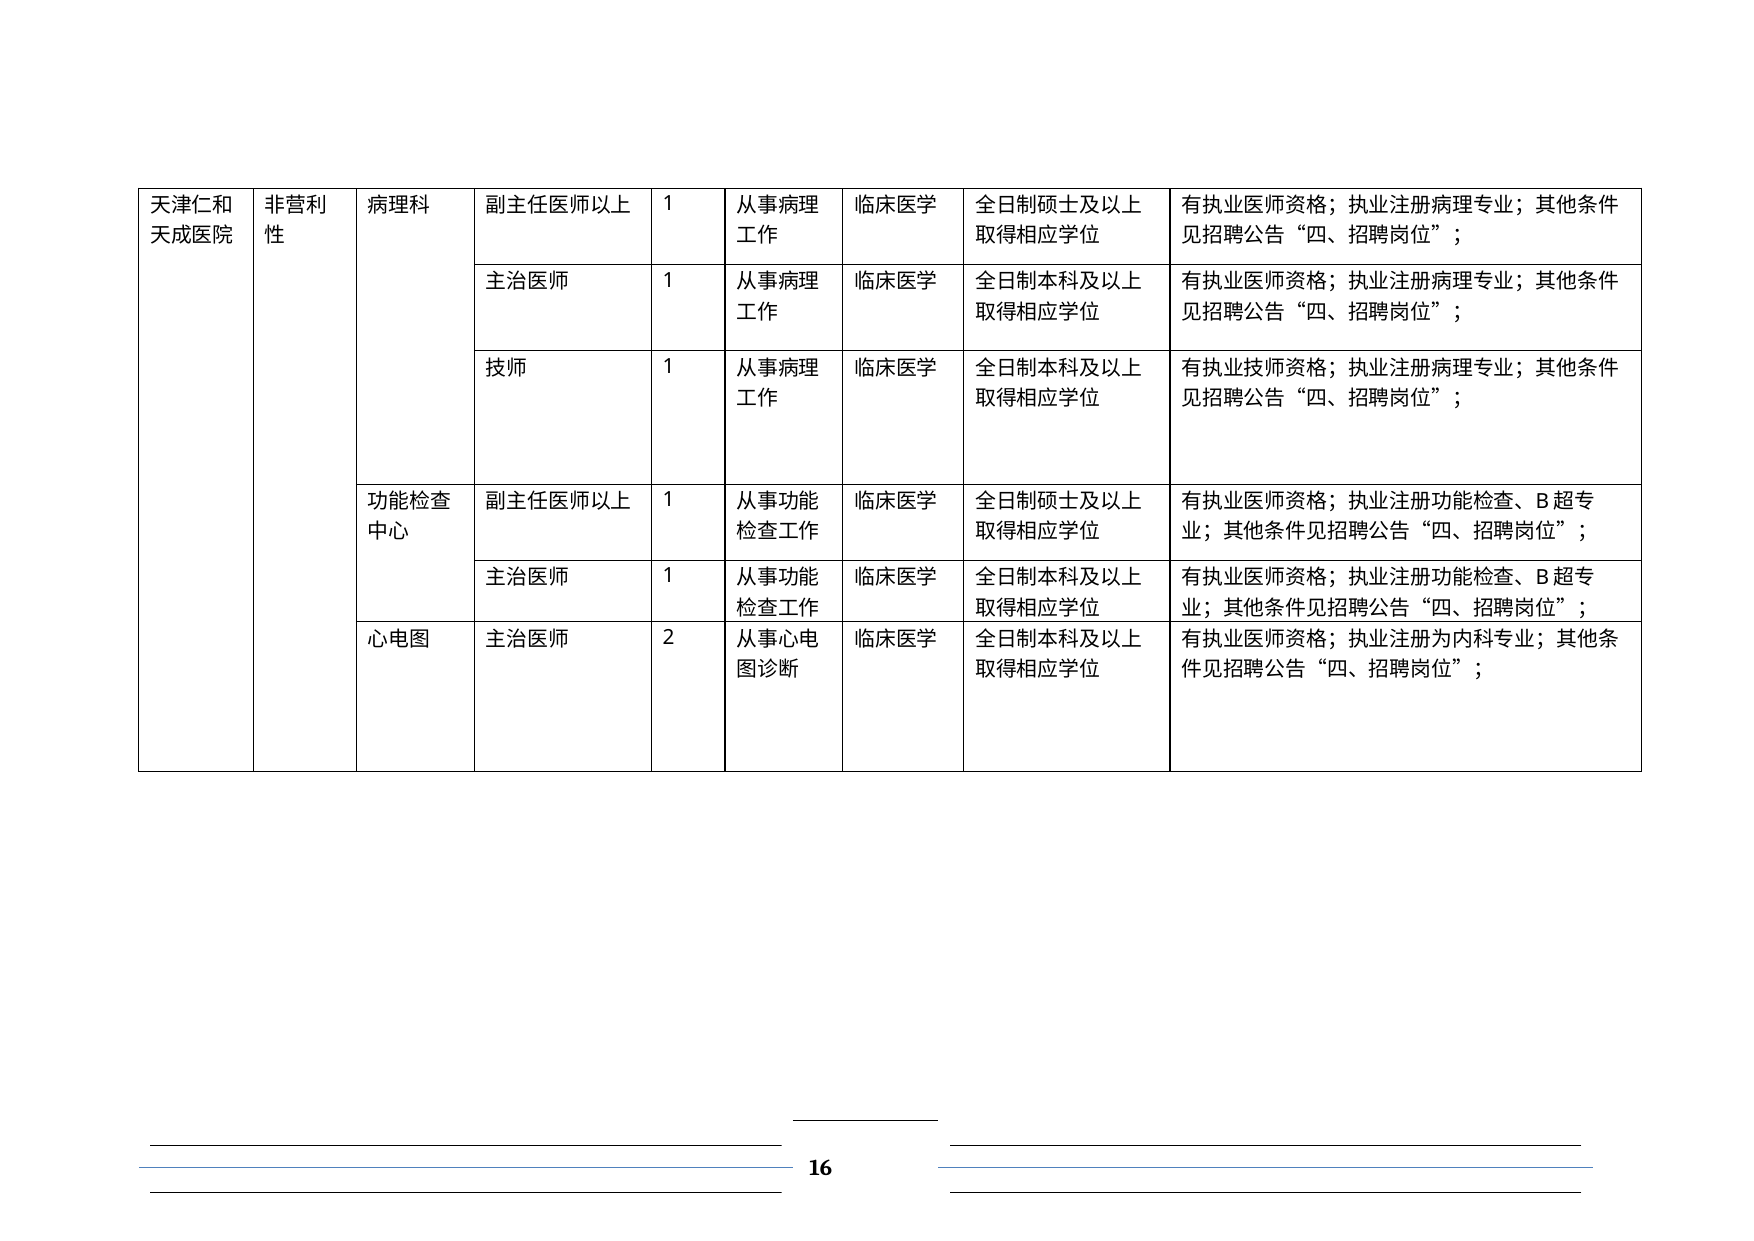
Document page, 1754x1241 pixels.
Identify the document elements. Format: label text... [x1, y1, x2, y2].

table_cell 全日制本科及以上取得相应学位 [964, 561, 1169, 621]
table_cell 非营利性 [254, 189, 356, 771]
table_cell 有执业医师资格；执业注册功能检查、B超专业；其他条件见招聘公告“四、招聘岗位”； [1171, 485, 1641, 559]
table_cell 全日制硕士及以上取得相应学位 [964, 189, 1169, 264]
table_cell 病理科 [357, 189, 474, 483]
table_cell 2 [652, 622, 724, 771]
table_cell 从事病理工作 [726, 351, 842, 483]
table_cell 1 [652, 265, 724, 350]
table_cell 副主任医师以上 [475, 485, 651, 559]
table_cell 有执业医师资格；执业注册为内科专业；其他条件见招聘公告“四、招聘岗位”； [1171, 622, 1641, 771]
table_cell 1 [652, 351, 724, 483]
table_cell 临床医学 [843, 351, 963, 483]
table_cell 有执业技师资格；执业注册病理专业；其他条件见招聘公告“四、招聘岗位”； [1171, 351, 1641, 483]
table_cell 临床医学 [843, 561, 963, 621]
table_cell 临床医学 [843, 265, 963, 350]
table_cell 主治医师 [475, 561, 651, 621]
table_cell 临床医学 [843, 622, 963, 771]
table_cell 从事病理工作 [726, 189, 842, 264]
table_cell 从事功能检查工作 [726, 561, 842, 621]
table_cell 全日制硕士及以上取得相应学位 [964, 485, 1169, 559]
table_cell 临床医学 [843, 485, 963, 559]
table_cell 全日制本科及以上取得相应学位 [964, 351, 1169, 483]
table_cell 技师 [475, 351, 651, 483]
table_cell 功能检查中心 [357, 485, 474, 621]
table_cell 心电图 [357, 622, 474, 771]
table_cell 临床医学 [843, 189, 963, 264]
table_cell 主治医师 [475, 622, 651, 771]
table_cell 1 [652, 189, 724, 264]
table_cell 从事心电图诊断 [726, 622, 842, 771]
table_cell 天津仁和天成医院 [139, 189, 253, 771]
table_cell 从事病理工作 [726, 265, 842, 350]
table_cell 1 [652, 485, 724, 559]
table_cell 有执业医师资格；执业注册病理专业；其他条件见招聘公告“四、招聘岗位”； [1171, 189, 1641, 264]
table_cell 全日制本科及以上取得相应学位 [964, 265, 1169, 350]
table_cell 全日制本科及以上取得相应学位 [964, 622, 1169, 771]
table_cell 1 [652, 561, 724, 621]
table_cell 主治医师 [475, 265, 651, 350]
table_cell 有执业医师资格；执业注册病理专业；其他条件见招聘公告“四、招聘岗位”； [1171, 265, 1641, 350]
table_cell 有执业医师资格；执业注册功能检查、B超专业；其他条件见招聘公告“四、招聘岗位”； [1171, 561, 1641, 621]
table_cell 从事功能检查工作 [726, 485, 842, 559]
table_cell 副主任医师以上 [475, 189, 651, 264]
